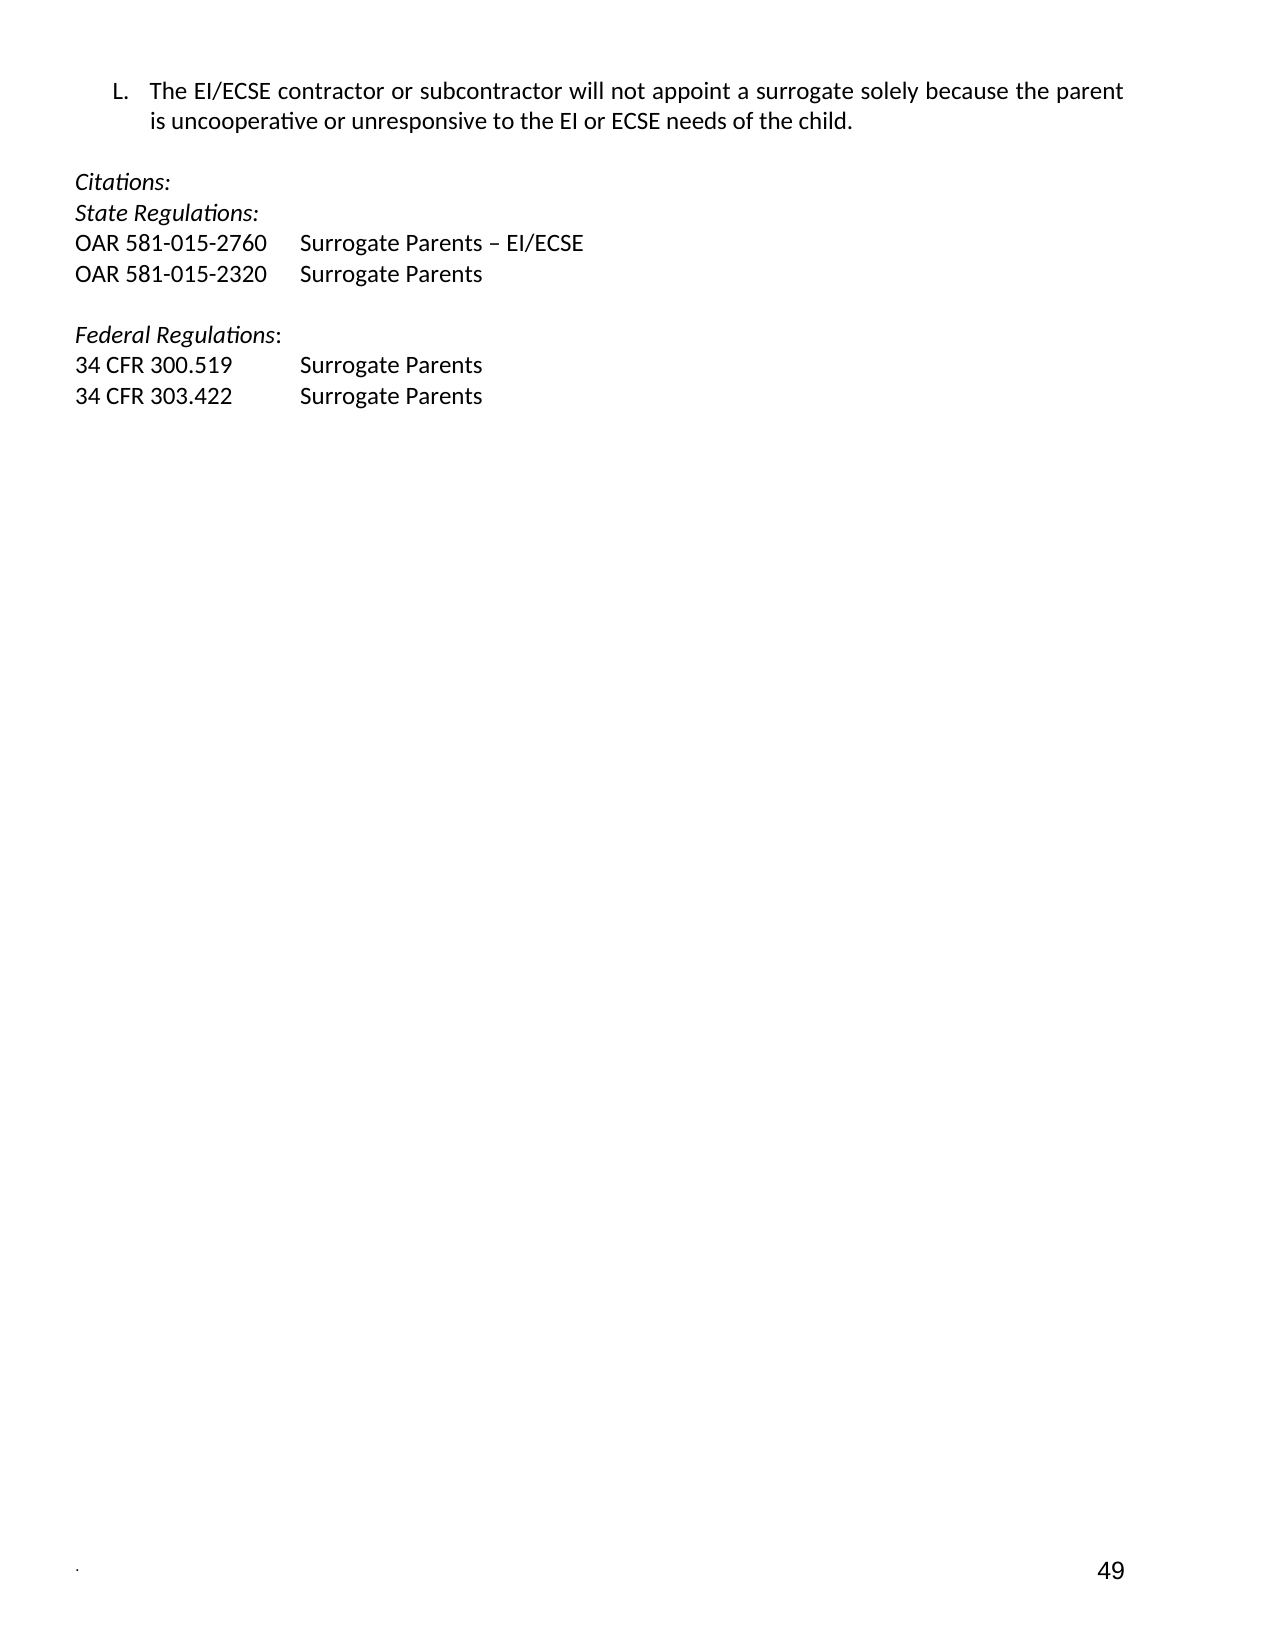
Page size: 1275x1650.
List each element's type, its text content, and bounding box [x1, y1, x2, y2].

text OAR 581-015-2320 Surrogate Parents [75, 258, 1125, 289]
text L. The EI/ECSE contractor or subcontractor will not appoint a surrogate solely because the parent is uncooperative or unresponsive to the EI or ECSE needs of the child. [112, 75, 1125, 136]
text 34 CFR 300.519 Surrogate Parents [75, 350, 1125, 380]
text State Regulations: [75, 197, 1125, 228]
text OAR 581-015-2760 Surrogate Parents – EI/ECSE [75, 228, 1125, 258]
text 34 CFR 303.422 Surrogate Parents [75, 380, 1125, 411]
text Citations: [75, 167, 1125, 197]
text Federal Regulations: [75, 319, 1125, 350]
